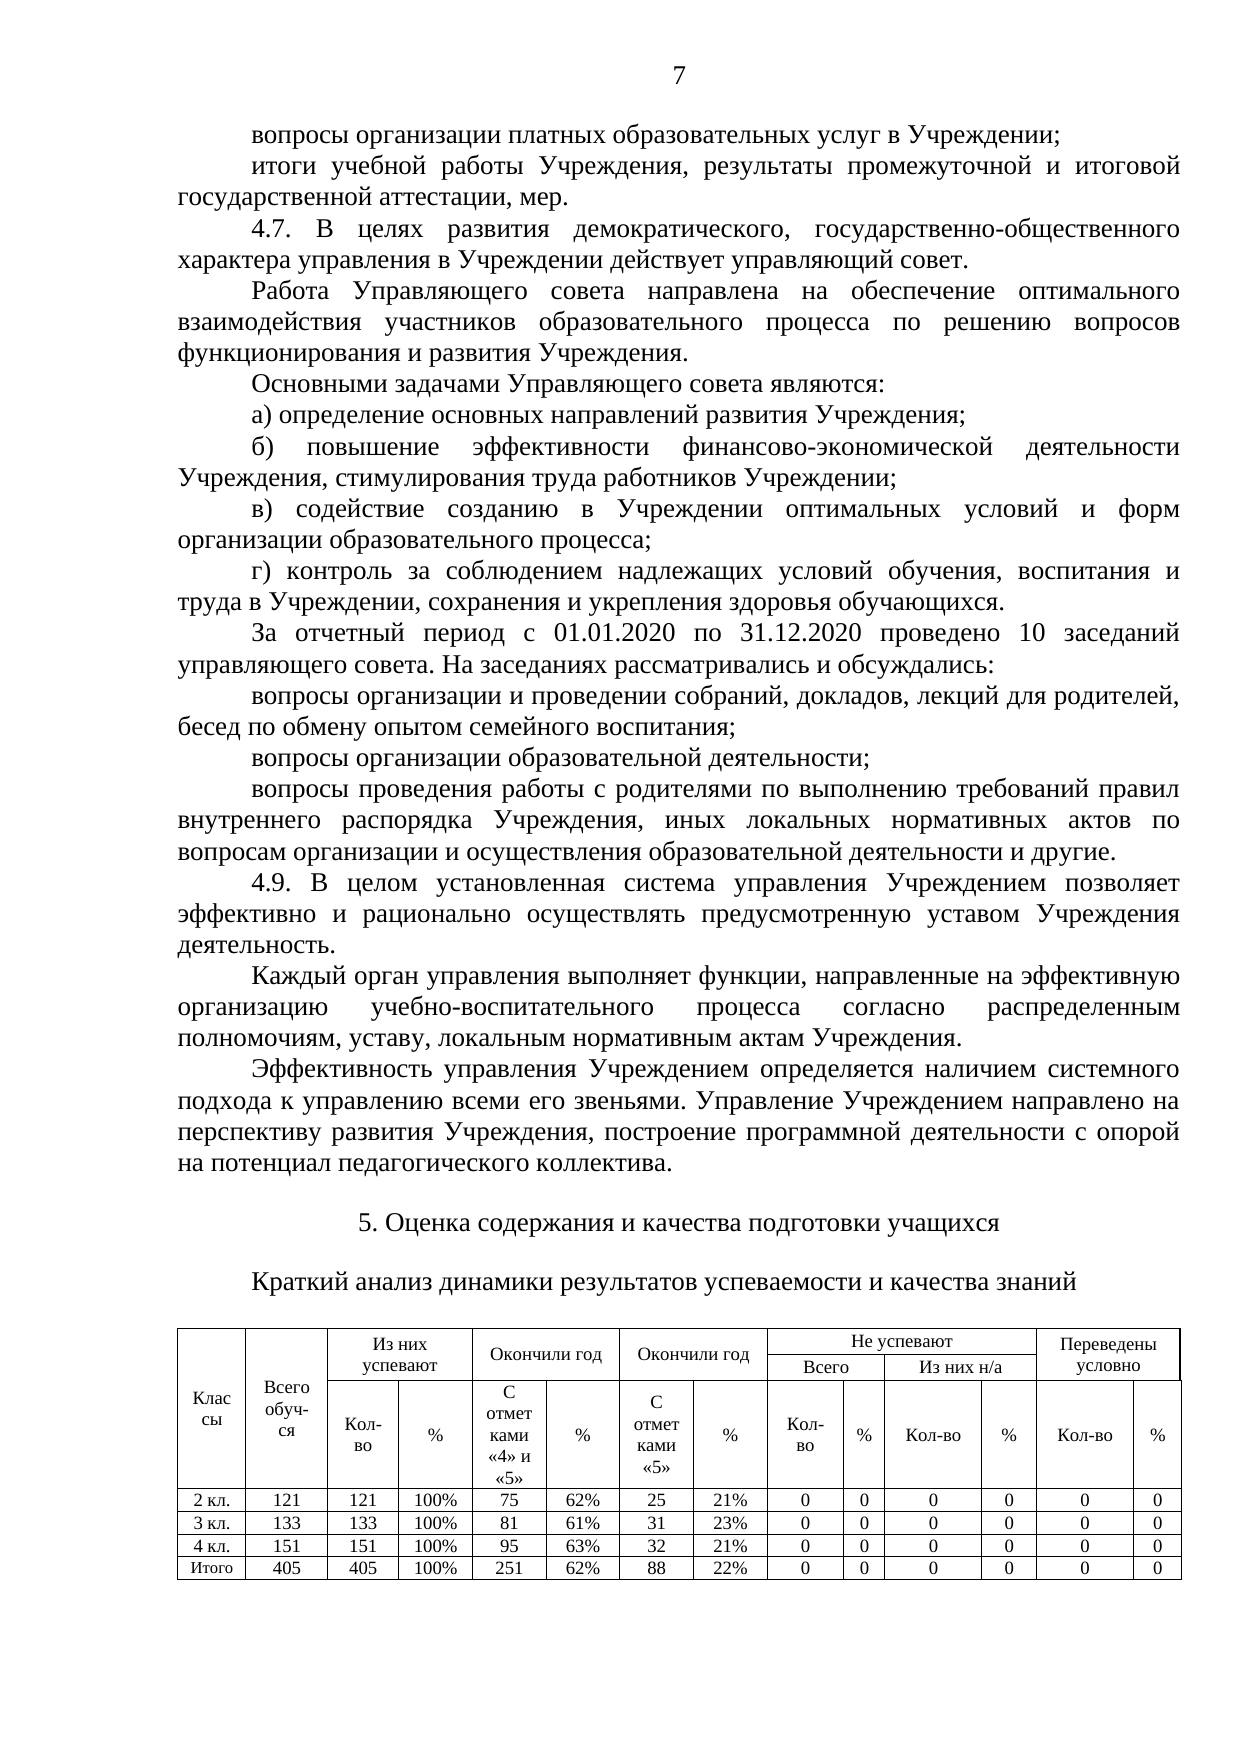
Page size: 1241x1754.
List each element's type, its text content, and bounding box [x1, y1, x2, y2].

table_cell % [547, 1381, 619, 1488]
table_cell Кол-во [328, 1381, 398, 1488]
table_cell 121 [328, 1489, 398, 1511]
table_cell 31 [620, 1512, 693, 1533]
table_cell 151 [328, 1535, 398, 1556]
text вопросы проведения работы с родителями по выполнению требований правил внутреннего распорядка Учреждения, иных локальных нормативных актов по вопросам организации и осуществления образовательной деятельности и другие. [177, 772, 1181, 866]
table_cell Кол-во [1037, 1381, 1133, 1488]
table_cell 0 [1134, 1512, 1181, 1533]
table_cell 0 [885, 1535, 981, 1556]
table_cell 100% [399, 1557, 472, 1579]
text итоги учебной работы Учреждения, результаты промежуточной и итоговой государственной аттестации, мер. [177, 149, 1181, 212]
text вопросы организации и проведении собраний, докладов, лекций для родителей, бесед по обмену опытом семейного воспитания; [177, 679, 1181, 741]
table_cell 0 [768, 1557, 843, 1579]
table_cell 0 [982, 1512, 1036, 1533]
table_cell Кол-во [885, 1381, 981, 1488]
table_cell % [1134, 1381, 1181, 1488]
table_cell 100% [399, 1489, 472, 1511]
text а) определение основных направлений развития Учреждения; [177, 398, 1181, 430]
text б) повышение эффективности финансово-экономической деятельности Учреждения, стимулирования труда работников Учреждении; [177, 430, 1181, 492]
table_cell 0 [768, 1535, 843, 1556]
table_cell Итого [178, 1557, 245, 1579]
table_header Окончили год [620, 1329, 767, 1379]
text За отчетный период с 01.01.2020 по 31.12.2020 проведено 10 заседаний управляющего совета. На заседаниях рассматривались и обсуждались: [177, 617, 1181, 679]
text Работа Управляющего совета направлена на обеспечение оптимального взаимодействия участников образовательного процесса по решению вопросов функционирования и развития Учреждения. [177, 274, 1181, 367]
table_cell Из них н/а [885, 1355, 1036, 1379]
text Краткий анализ динамики результатов успеваемости и качества знаний [177, 1265, 1181, 1296]
table_cell 0 [1037, 1489, 1133, 1511]
table_cell 61% [547, 1512, 619, 1533]
table_cell 0 [1134, 1557, 1181, 1579]
text вопросы организации платных образовательных услуг в Учреждении; [177, 118, 1181, 149]
table_cell % [982, 1381, 1036, 1488]
table_cell 0 [982, 1557, 1036, 1579]
text в) содействие созданию в Учреждении оптимальных условий и форм организации образовательного процесса; [177, 492, 1181, 554]
table_header Классы [178, 1329, 245, 1488]
table_cell 0 [768, 1512, 843, 1533]
table_cell 95 [473, 1535, 546, 1556]
table_cell 2 кл. [178, 1489, 245, 1511]
table_cell Всего [768, 1355, 884, 1379]
table_cell 0 [844, 1557, 884, 1579]
table_cell 0 [1134, 1535, 1181, 1556]
table_header Из них успевают [328, 1329, 472, 1379]
table_header Переведены условно [1037, 1329, 1179, 1379]
table_cell % [844, 1381, 884, 1488]
table_header Окончили год [473, 1329, 619, 1379]
table_cell 21% [694, 1535, 767, 1556]
table_cell 405 [328, 1557, 398, 1579]
table_cell 0 [885, 1489, 981, 1511]
table_cell С отметками «4» и «5» [473, 1381, 546, 1488]
table_cell 0 [1134, 1489, 1181, 1511]
table_cell 133 [328, 1512, 398, 1533]
text Эффективность управления Учреждением определяется наличием системного подхода к управлению всеми его звеньями. Управление Учреждением направлено на перспективу развития Учреждения, построение программной деятельности с опорой на потенциал педагогического коллектива. [177, 1053, 1181, 1177]
table_cell 88 [620, 1557, 693, 1579]
table_cell 151 [246, 1535, 327, 1556]
table_cell 62% [547, 1557, 619, 1579]
table_cell 121 [246, 1489, 327, 1511]
table_cell 22% [694, 1557, 767, 1579]
table_cell 0 [885, 1557, 981, 1579]
table_cell 3 кл. [178, 1512, 245, 1533]
table_cell 405 [246, 1557, 327, 1579]
table_cell 63% [547, 1535, 619, 1556]
text 5. Оценка содержания и качества подготовки учащихся [177, 1206, 1181, 1237]
table_header Не успевают [768, 1329, 1036, 1353]
table_cell 0 [1037, 1512, 1133, 1533]
table_cell % [694, 1381, 767, 1488]
table_cell 0 [768, 1489, 843, 1511]
text Каждый орган управления выполняет функции, направленные на эффективную организацию учебно-воспитательного процесса согласно распределенным полномочиям, уставу, локальным нормативным актам Учреждения. [177, 959, 1181, 1053]
table_cell 251 [473, 1557, 546, 1579]
table_cell 32 [620, 1535, 693, 1556]
table_cell % [399, 1381, 472, 1488]
text 4.9. В целом установленная система управления Учреждением позволяет эффективно и рационально осуществлять предусмотренную уставом Учреждения деятельность. [177, 866, 1181, 959]
table_cell 0 [982, 1535, 1036, 1556]
table_cell 100% [399, 1535, 472, 1556]
table_cell С отметками «5» [620, 1381, 693, 1488]
text г) контроль за соблюдением надлежащих условий обучения, воспитания и труда в Учреждении, сохранения и укрепления здоровья обучающихся. [177, 554, 1181, 617]
table_cell 23% [694, 1512, 767, 1533]
table_cell Кол-во [768, 1381, 843, 1488]
table_cell 4 кл. [178, 1535, 245, 1556]
table_cell 0 [885, 1512, 981, 1533]
table_cell 0 [844, 1535, 884, 1556]
table_cell 0 [844, 1512, 884, 1533]
table_cell 62% [547, 1489, 619, 1511]
table_cell 25 [620, 1489, 693, 1511]
text Основными задачами Управляющего совета являются: [177, 367, 1181, 398]
table_cell 0 [1037, 1557, 1133, 1579]
table_cell 0 [844, 1489, 884, 1511]
table_cell 133 [246, 1512, 327, 1533]
text вопросы организации образовательной деятельности; [177, 741, 1181, 772]
table_cell 0 [1037, 1535, 1133, 1556]
table_cell 100% [399, 1512, 472, 1533]
text 4.7. В целях развития демократического, государственно-общественного характера управления в Учреждении действует управляющий совет. [177, 212, 1181, 274]
table_header Всего обуч-ся [246, 1329, 327, 1488]
table_cell 81 [473, 1512, 546, 1533]
table_cell 75 [473, 1489, 546, 1511]
table_cell 0 [982, 1489, 1036, 1511]
table_cell 21% [694, 1489, 767, 1511]
